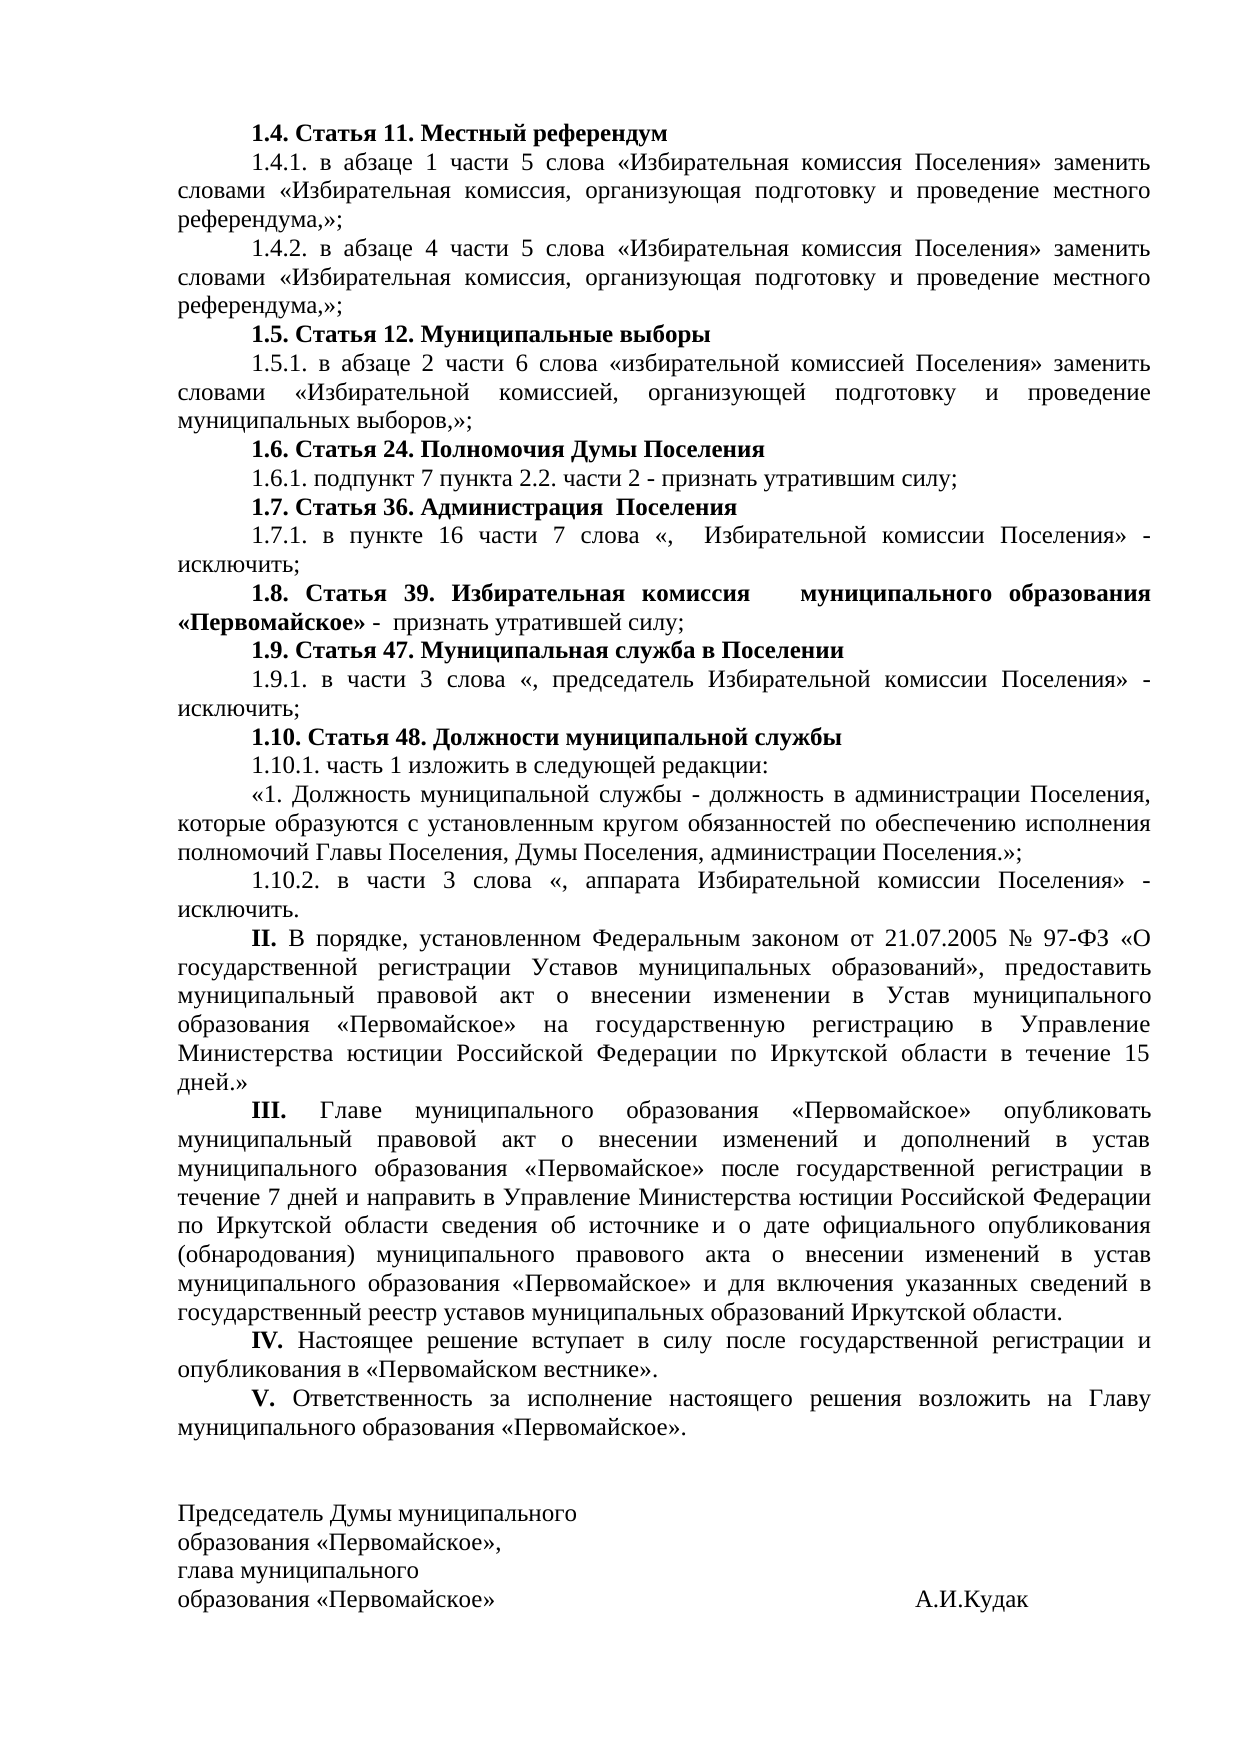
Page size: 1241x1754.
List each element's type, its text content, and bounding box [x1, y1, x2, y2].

text 1.10. Статья 48. Должности муниципальной службы [177, 722, 1152, 751]
text 1.4.2. в абзаце 4 части 5 слова «Избирательная комиссия Поселения» заменить словами «Избирательная комиссия, организующая подготовку и проведение местного референдума,»; [177, 233, 1152, 319]
text 1.6. Статья 24. Полномочия Думы Поселения [177, 434, 1152, 463]
text 1.4. Статья 11. Местный референдум [177, 118, 1152, 147]
text IV. Настоящее решение вступает в силу после государственной регистрации и опубликования в «Первомайском вестнике». [177, 1326, 1152, 1383]
text 1.7. Статья 36. Администрация Поселения [177, 492, 1152, 521]
text 1.5.1. в абзаце 2 части 6 слова «избирательной комиссией Поселения» заменить словами «Избирательной комиссией, организующей подготовку и проведение муниципальных выборов,»; [177, 348, 1152, 434]
text 1.7.1. в пункте 16 части 7 слова «, Избирательной комиссии Поселения» - исключить; [177, 521, 1152, 578]
text 1.10.2. в части 3 слова «, аппарата Избирательной комиссии Поселения» - исключить. [177, 866, 1152, 923]
text 1.9. Статья 47. Муниципальная служба в Поселении [177, 636, 1152, 664]
text глава муниципального [177, 1556, 1152, 1584]
text 1.6.1. подпункт 7 пункта 2.2. части 2 - признать утратившим силу; [177, 463, 1152, 492]
text III. Главе муниципального образования «Первомайское» опубликовать муниципальный правовой акт о внесении изменений и дополнений в устав муниципального образования «Первомайское» после государственной регистрации в течение 7 дней и направить в Управление Министерства юстиции Российской Федерации по Иркутской области сведения об источнике и о дате официального опубликования (обнародования) муниципального правового акта о внесении изменений в устав муниципального образования «Первомайское» и для включения указанных сведений в государственный реестр уставов муниципальных образований Иркутской области. [177, 1096, 1152, 1326]
text 1.4.1. в абзаце 1 части 5 слова «Избирательная комиссия Поселения» заменить словами «Избирательная комиссия, организующая подготовку и проведение местного референдума,»; [177, 147, 1152, 233]
text 1.8. Статья 39. Избирательная комиссия муниципального образования «Первомайское» - признать утратившей силу; [177, 578, 1152, 636]
text II. В порядке, установленном Федеральным законом от 21.07.2005 № 97-ФЗ «О государственной регистрации Уставов муниципальных образований», предоставить муниципальный правовой акт о внесении изменении в Устав муниципального образования «Первомайское» на государственную регистрацию в Управление Министерства юстиции Российской Федерации по Иркутской области в течение 15 дней.» [177, 923, 1152, 1096]
text 1.5. Статья 12. Муниципальные выборы [177, 319, 1152, 348]
text 1.10.1. часть 1 изложить в следующей редакции: [177, 751, 1152, 779]
text 1.9.1. в части 3 слова «, председатель Избирательной комиссии Поселения» - исключить; [177, 664, 1152, 722]
text образования «Первомайское», [177, 1527, 1152, 1556]
text V. Ответственность за исполнение настоящего решения возложить на Главу муниципального образования «Первомайское». [177, 1383, 1152, 1441]
text Председатель Думы муниципального [177, 1498, 1152, 1527]
text образования «Первомайское» А.И.Кудак [177, 1584, 1152, 1613]
text «1. Должность муниципальной службы - должность в администрации Поселения, которые образуются с установленным кругом обязанностей по обеспечению исполнения полномочий Главы Поселения, Думы Поселения, администрации Поселения.»; [177, 779, 1152, 866]
